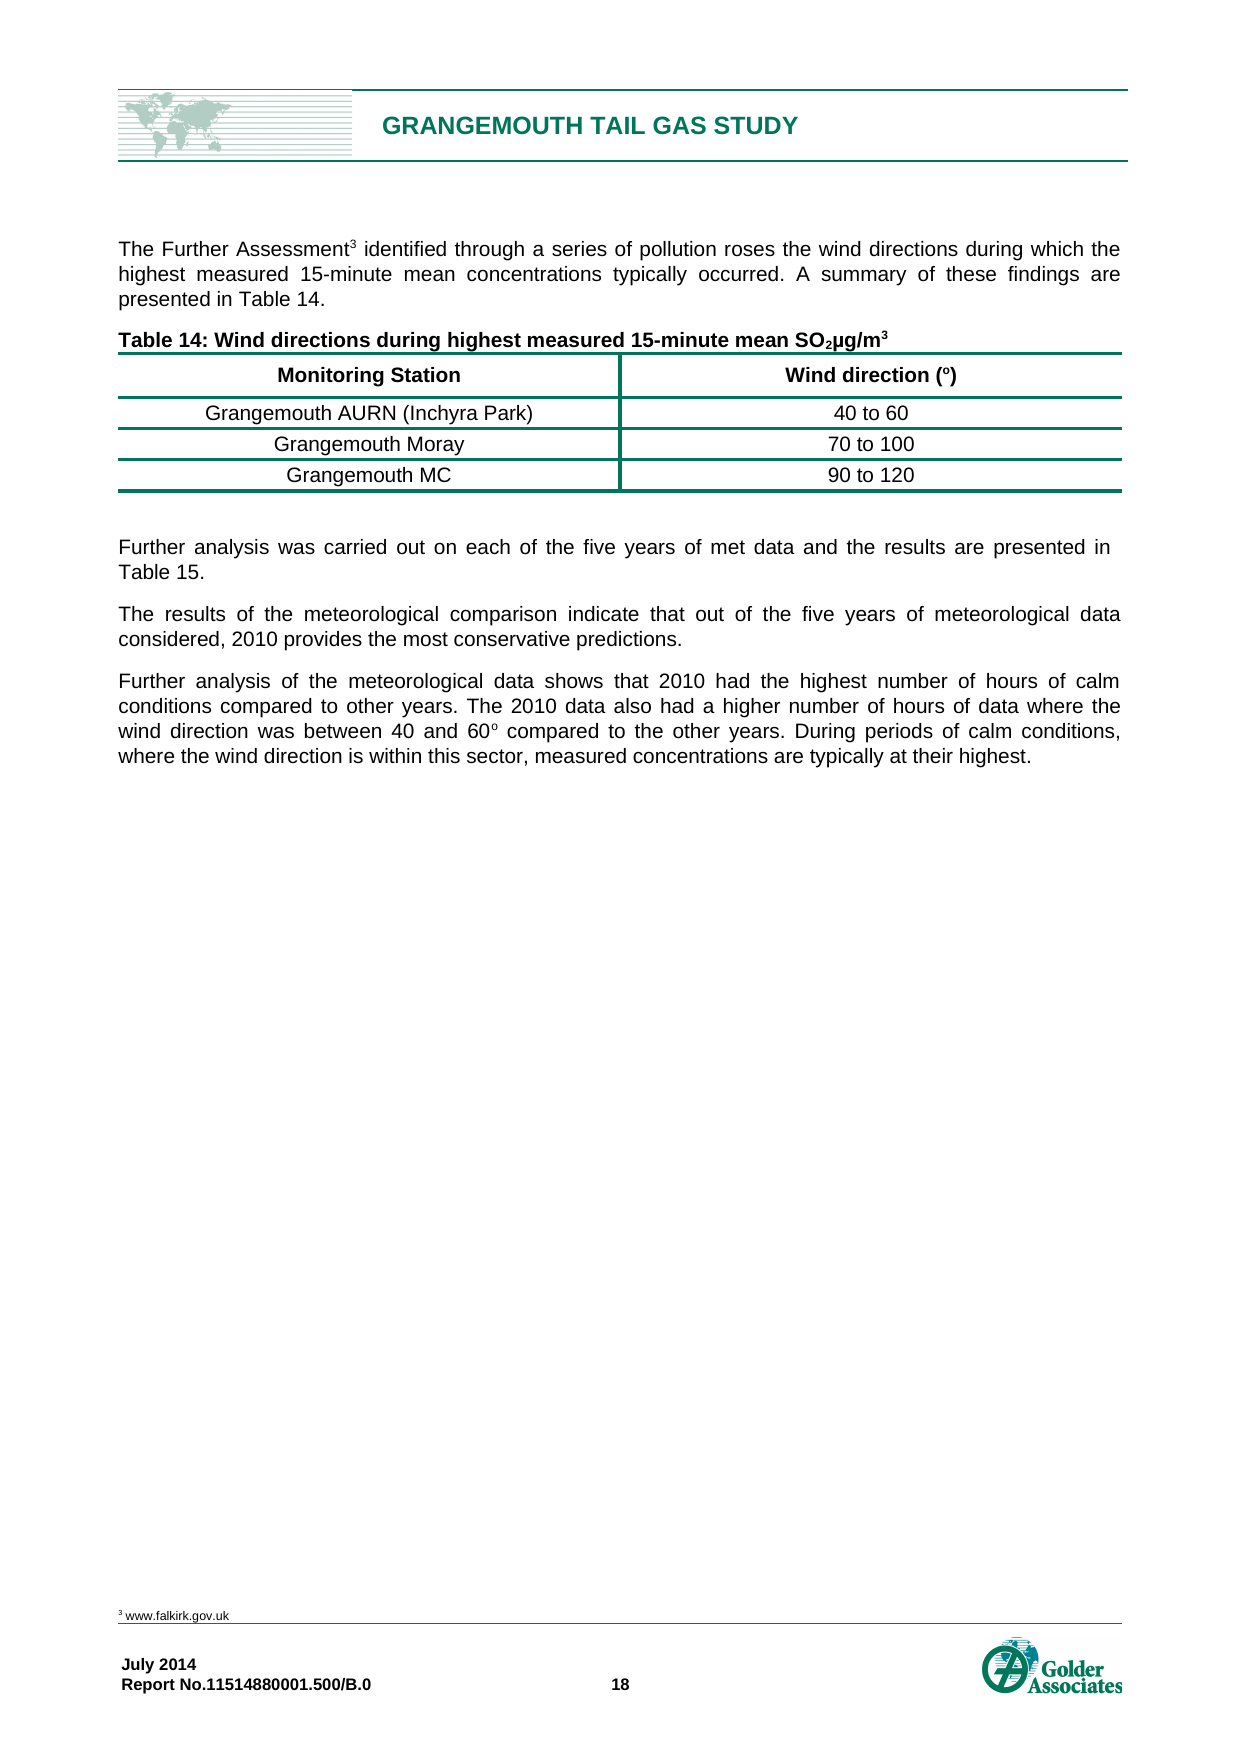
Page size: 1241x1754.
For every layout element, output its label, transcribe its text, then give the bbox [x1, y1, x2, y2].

table_cell Grangemouth AURN (Inchyra Park) [118, 399, 618, 427]
text Further analysis of the meteorological data shows that 2010 had the highest number of hours of calm conditions compared to other years. The 2010 data also had a higher number of hours of data where the wind direction was between 40 and 60o compared to the other years. During periods of calm conditions, where the wind direction is within this sector, measured concentrations are typically at their highest. [118, 667, 1122, 767]
table_header Wind direction (o) [622, 355, 1122, 396]
table_cell Grangemouth MC [118, 461, 618, 489]
table_cell 40 to 60 [622, 399, 1122, 427]
table_header Monitoring Station [118, 355, 618, 396]
text The Further Assessment identified through a series of pollution roses the wind directions during which the highest measured 15-minute mean concentrations typically occurred. A summary of these findings are presented in Table 14. [118, 236, 1122, 311]
picture [981, 1637, 1123, 1694]
text Further analysis was carried out on each of the five years of met data and the results are presented in Table 15. [118, 534, 1122, 584]
text The results of the meteorological comparison indicate that out of the five years of meteorological data considered, 2010 provides the most conservative predictions. [118, 601, 1122, 651]
table_cell 90 to 120 [622, 461, 1122, 489]
table_cell Grangemouth Moray [118, 430, 618, 458]
text Table 14: Wind directions during highest measured 15-minute mean SO2µg/m3 [118, 328, 1122, 352]
picture [118, 90, 353, 160]
table_cell 70 to 100 [622, 430, 1122, 458]
